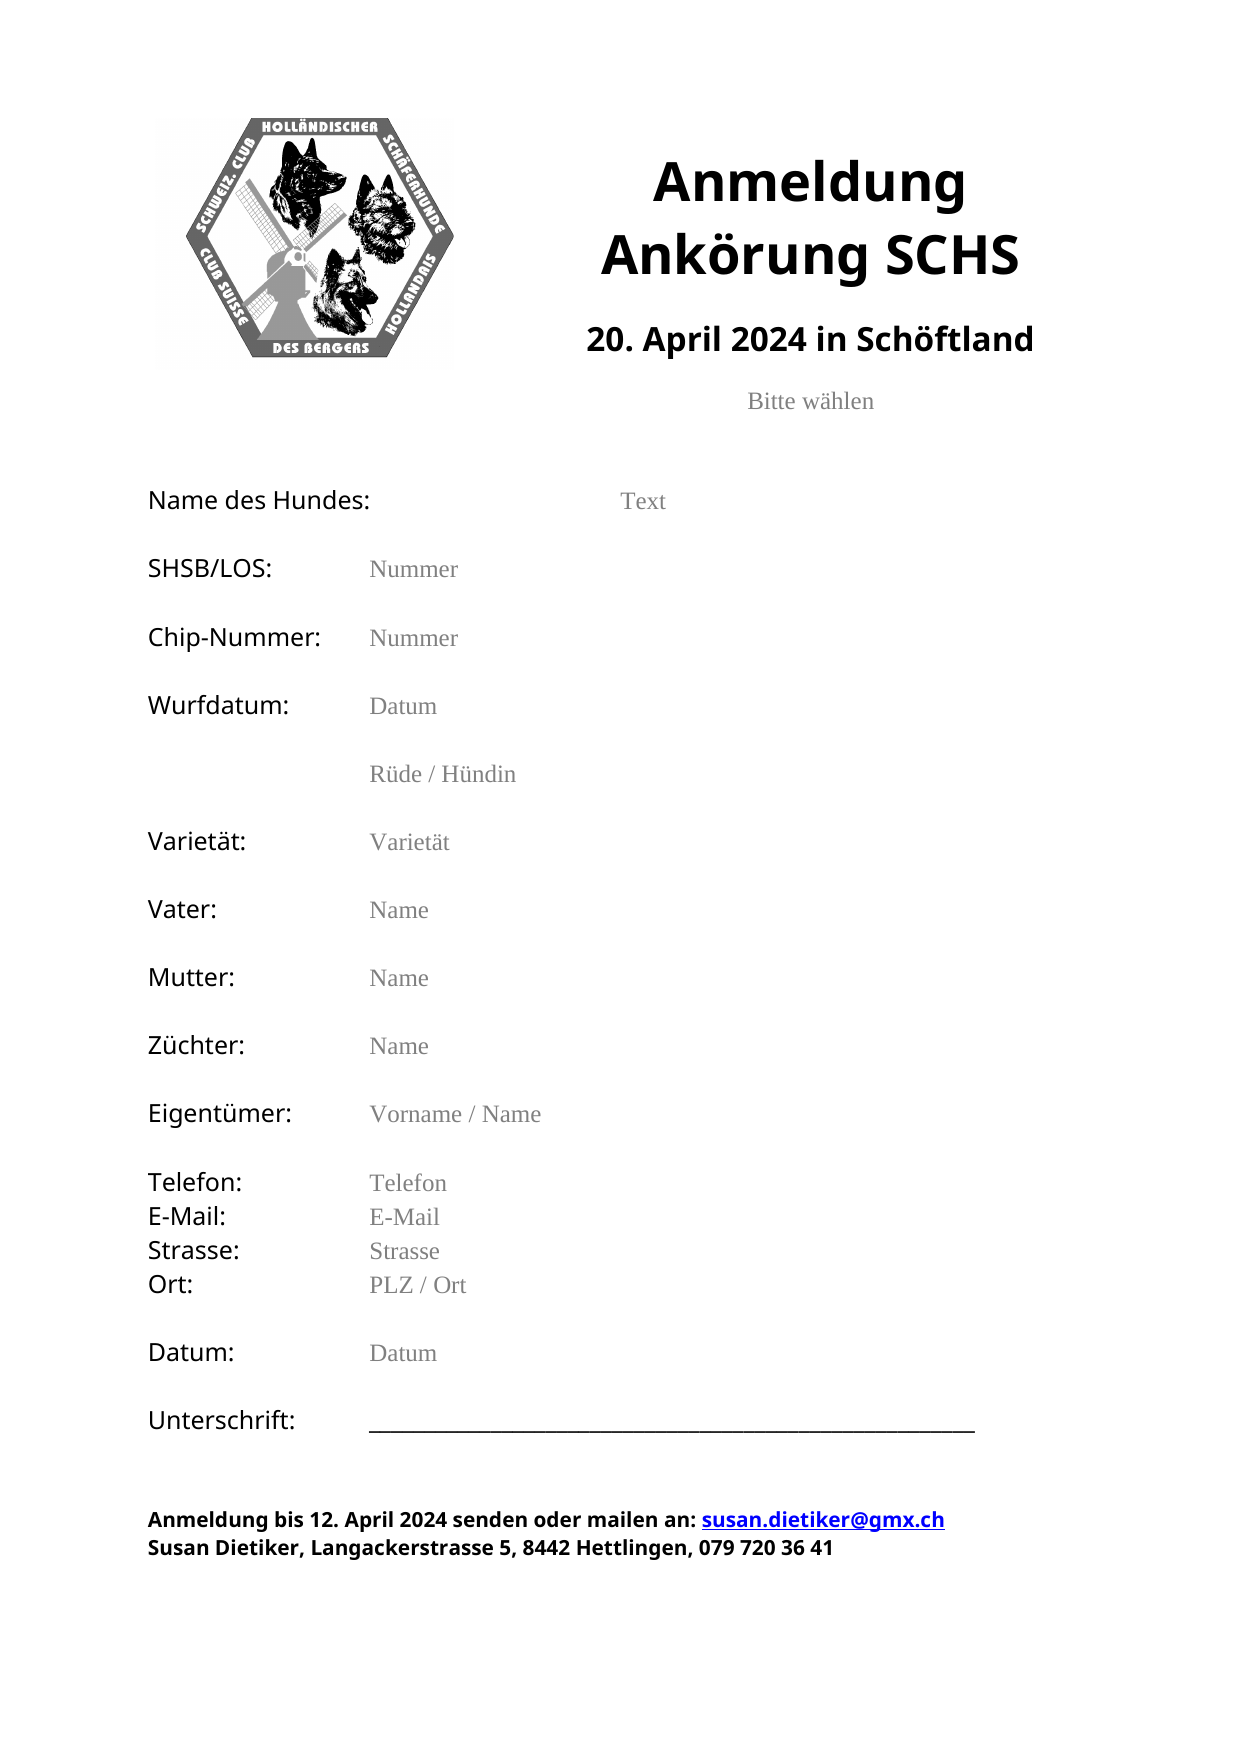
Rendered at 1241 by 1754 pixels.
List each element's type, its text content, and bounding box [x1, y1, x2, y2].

table_header Anmeldung Ankörung SCHS 20. April 2024 in Schöftland [529, 118, 1093, 415]
text Datum: [148, 1334, 1093, 1368]
table_header [148, 118, 529, 415]
text Anmeldung bis 12. April 2024 senden oder mailen an: susan.dietiker@gmx.ch Susan Dietiker, Langackerstrasse 5, 8442 Hettlingen, 079 720 36 41 [148, 1505, 1093, 1562]
text Strasse: [148, 1232, 1093, 1266]
text Wurfdatum: [148, 687, 1093, 721]
picture [155, 118, 454, 370]
text Züchter: [148, 1028, 1093, 1062]
text Varietät: [148, 823, 1093, 858]
text E-Mail: [148, 1198, 1093, 1232]
text Name des Hundes: [148, 483, 1093, 517]
text SHSB/LOS: [148, 551, 1093, 585]
text Mutter: [148, 960, 1093, 994]
text Ort: [148, 1266, 1093, 1300]
text Vater: [148, 892, 1093, 926]
text Chip-Nummer: [148, 619, 1093, 653]
text Telefon: [148, 1164, 1093, 1198]
text Unterschrift: [148, 1403, 1093, 1437]
text Eigentümer: [148, 1096, 1093, 1130]
